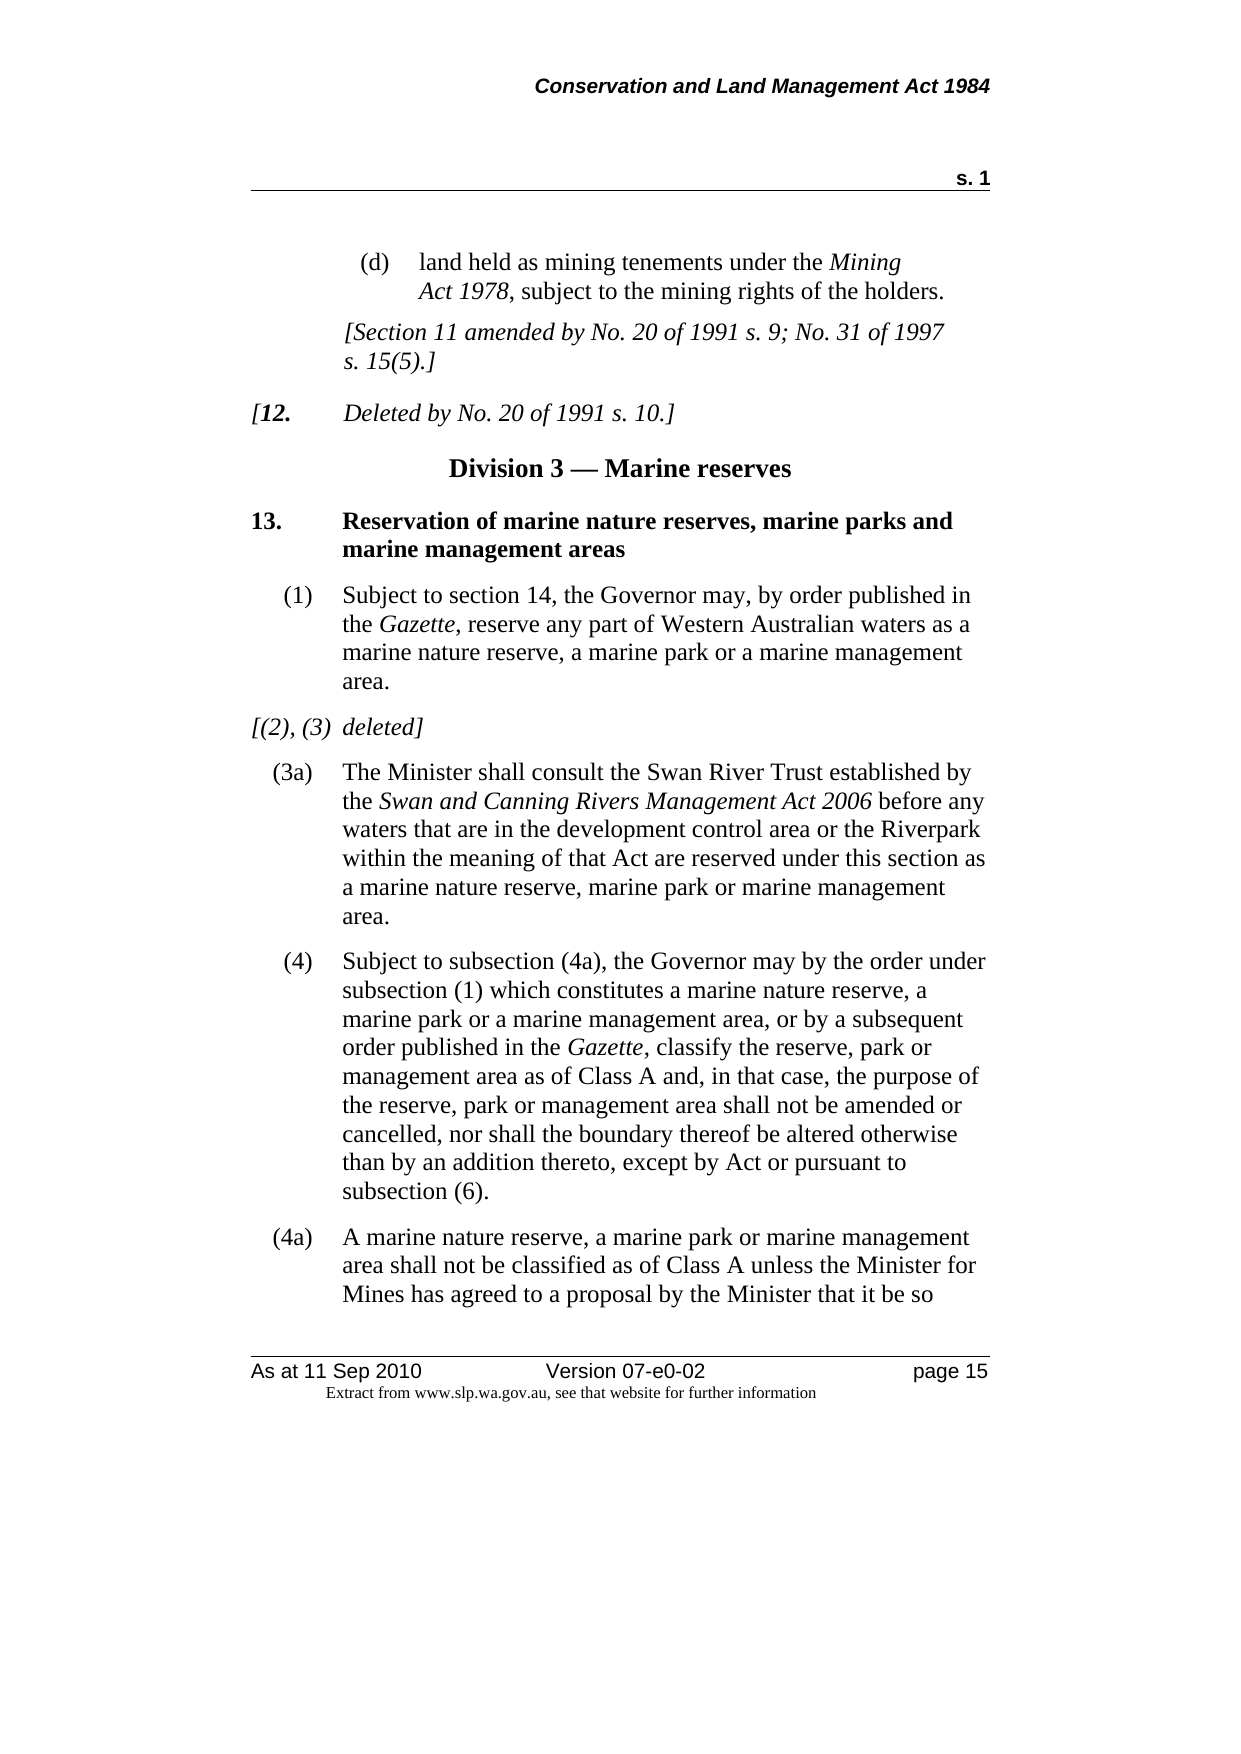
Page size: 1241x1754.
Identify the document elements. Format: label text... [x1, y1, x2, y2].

subtitle Division 3 — Marine reserves [251, 452, 990, 483]
text [(2), (3) deleted] [251, 712, 990, 740]
text (1) Subject to section 14, the Governor may, by order published in the Gazette, reserve any part of Western Australian waters as a marine nature reserve, a marine park or a marine management area. [251, 580, 990, 695]
subtitle 13. Reservation of marine nature reserves, marine parks and marine management areas [251, 506, 990, 563]
text (4) Subject to subsection (4a), the Governor may by the order under subsection (1) which constitutes a marine nature reserve, a marine park or a marine management area, or by a subsequent order published in the Gazette, classify the reserve, park or management area as of Class A and, in that case, the purpose of the reserve, park or management area shall not be amended or cancelled, nor shall the boundary thereof be altered otherwise than by an addition thereto, except by Act or pursuant to subsection (6). [251, 946, 990, 1205]
text (d) land held as mining tenements under the Mining Act 1978, subject to the mining rights of the holders. [251, 247, 990, 305]
text [12. Deleted by No. 20 of 1991 s. 10.] [251, 398, 872, 427]
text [251, 1222, 990, 1308]
text (3a) The Minister shall consult the Swan River Trust established by the Swan and Canning Rivers Management Act 2006 before any waters that are in the development control area or the Riverpark within the meaning of that Act are reserved under this section as a marine nature reserve, marine park or marine management area. [251, 757, 990, 929]
text [Section 11 amended by No. 20 of 1991 s. 9; No. 31 of 1997 s. 15(5).] [251, 317, 990, 375]
